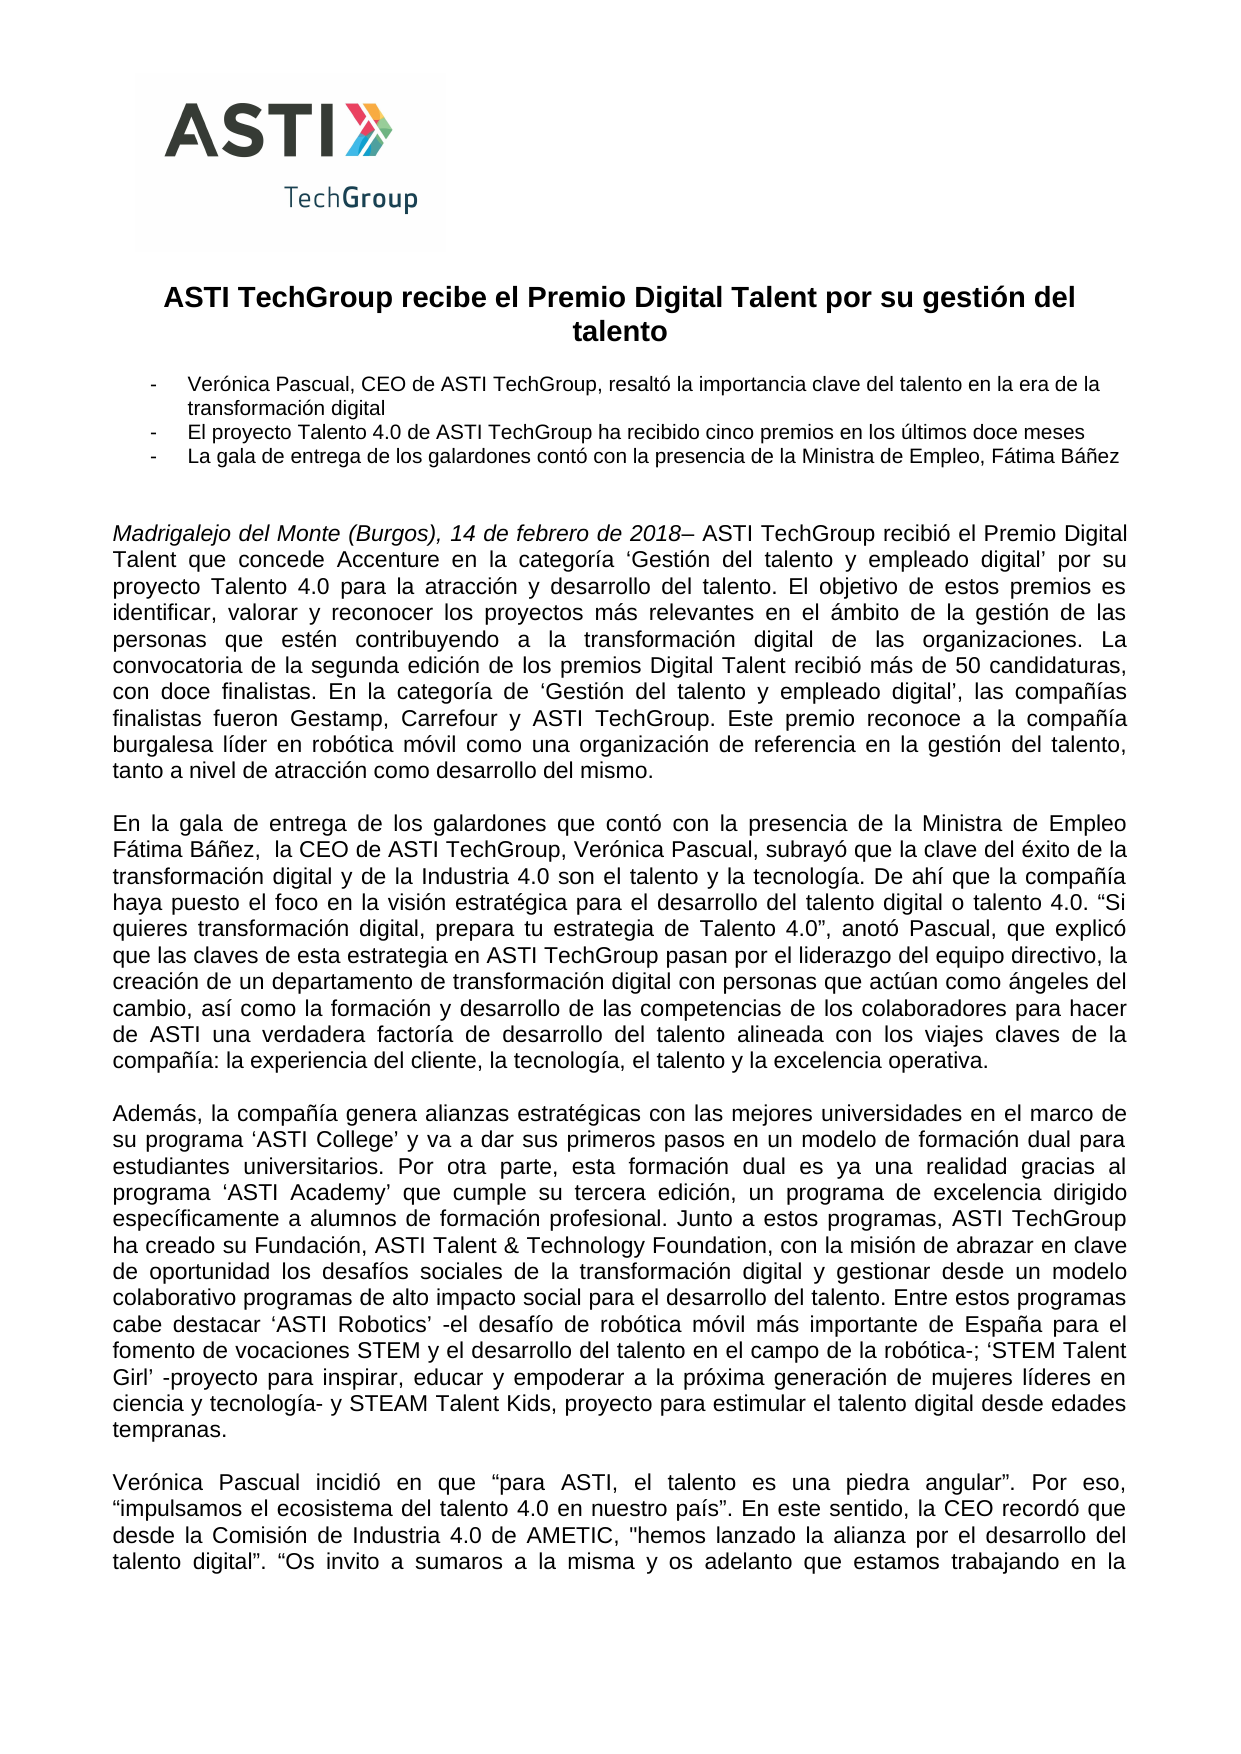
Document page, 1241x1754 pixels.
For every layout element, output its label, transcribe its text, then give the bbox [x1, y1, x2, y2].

text Madrigalejo del Monte (Burgos), 14 de febrero de 2018– ASTI TechGroup recibió el Premio Digital Talent que concede Accenture en la categoría ‘Gestión del talento y empleado digital’ por su proyecto Talento 4.0 para la atracción y desarrollo del talento. El objetivo de estos premios es identificar, valorar y reconocer los proyectos más relevantes en el ámbito de la gestión de las personas que estén contribuyendo a la transformación digital de las organizaciones. La convocatoria de la segunda edición de los premios Digital Talent recibió más de 50 candidaturas, con doce finalistas. En la categoría de ‘Gestión del talento y empleado digital’, las compañías finalistas fueron Gestamp, Carrefour y ASTI TechGroup. Este premio reconoce a la compañía burgalesa líder en robótica móvil como una organización de referencia en la gestión del talento, tanto a nivel de atracción como desarrollo del mismo. [112, 520, 1128, 784]
text En la gala de entrega de los galardones que contó con la presencia de la Ministra de Empleo Fátima Báñez, la CEO de ASTI TechGroup, Verónica Pascual, subrayó que la clave del éxito de la transformación digital y de la Industria 4.0 son el talento y la tecnología. De ahí que la compañía haya puesto el foco en la visión estratégica para el desarrollo del talento digital o talento 4.0. “Si quieres transformación digital, prepara tu estrategia de Talento 4.0”, anotó Pascual, que explicó que las claves de esta estrategia en ASTI TechGroup pasan por el liderazgo del equipo directivo, la creación de un departamento de transformación digital con personas que actúan como ángeles del cambio, así como la formación y desarrollo de las competencias de los colaboradores para hacer de ASTI una verdadera factoría de desarrollo del talento alineada con los viajes claves de la compañía: la experiencia del cliente, la tecnología, el talento y la excelencia operativa. [112, 810, 1128, 1073]
text Además, la compañía genera alianzas estratégicas con las mejores universidades en el marco de su programa ‘ASTI College’ y va a dar sus primeros pasos en un modelo de formación dual para estudiantes universitarios. Por otra parte, esta formación dual es ya una realidad gracias al programa ‘ASTI Academy’ que cumple su tercera edición, un programa de excelencia dirigido específicamente a alumnos de formación profesional. Junto a estos programas, ASTI TechGroup ha creado su Fundación, ASTI Talent & Technology Foundation, con la misión de abrazar en clave de oportunidad los desafíos sociales de la transformación digital y gestionar desde un modelo colaborativo programas de alto impacto social para el desarrollo del talento. Entre estos programas cabe destacar ‘ASTI Robotics’ -el desafío de robótica móvil más importante de España para el fomento de vocaciones STEM y el desarrollo del talento en el campo de la robótica-; ‘STEM Talent Girl’ -proyecto para inspirar, educar y empoderar a la próxima generación de mujeres líderes en ciencia y tecnología- y STEAM Talent Kids, proyecto para estimular el talento digital desde edades tempranas. [112, 1100, 1128, 1442]
text ASTI TechGroup recibe el Premio Digital Talent por su gestión del talento [112, 281, 1128, 348]
list Verónica Pascual, CEO de ASTI TechGroup, resaltó la importancia clave del talento en la era de la transformación digital [150, 372, 1128, 419]
list El proyecto Talento 4.0 de ASTI TechGroup ha recibido cinco premios en los últimos doce meses [150, 419, 1128, 443]
list La gala de entrega de los galardones contó con la presencia de la Ministra de Empleo, Fátima Báñez [150, 443, 1128, 467]
picture [135, 73, 447, 252]
